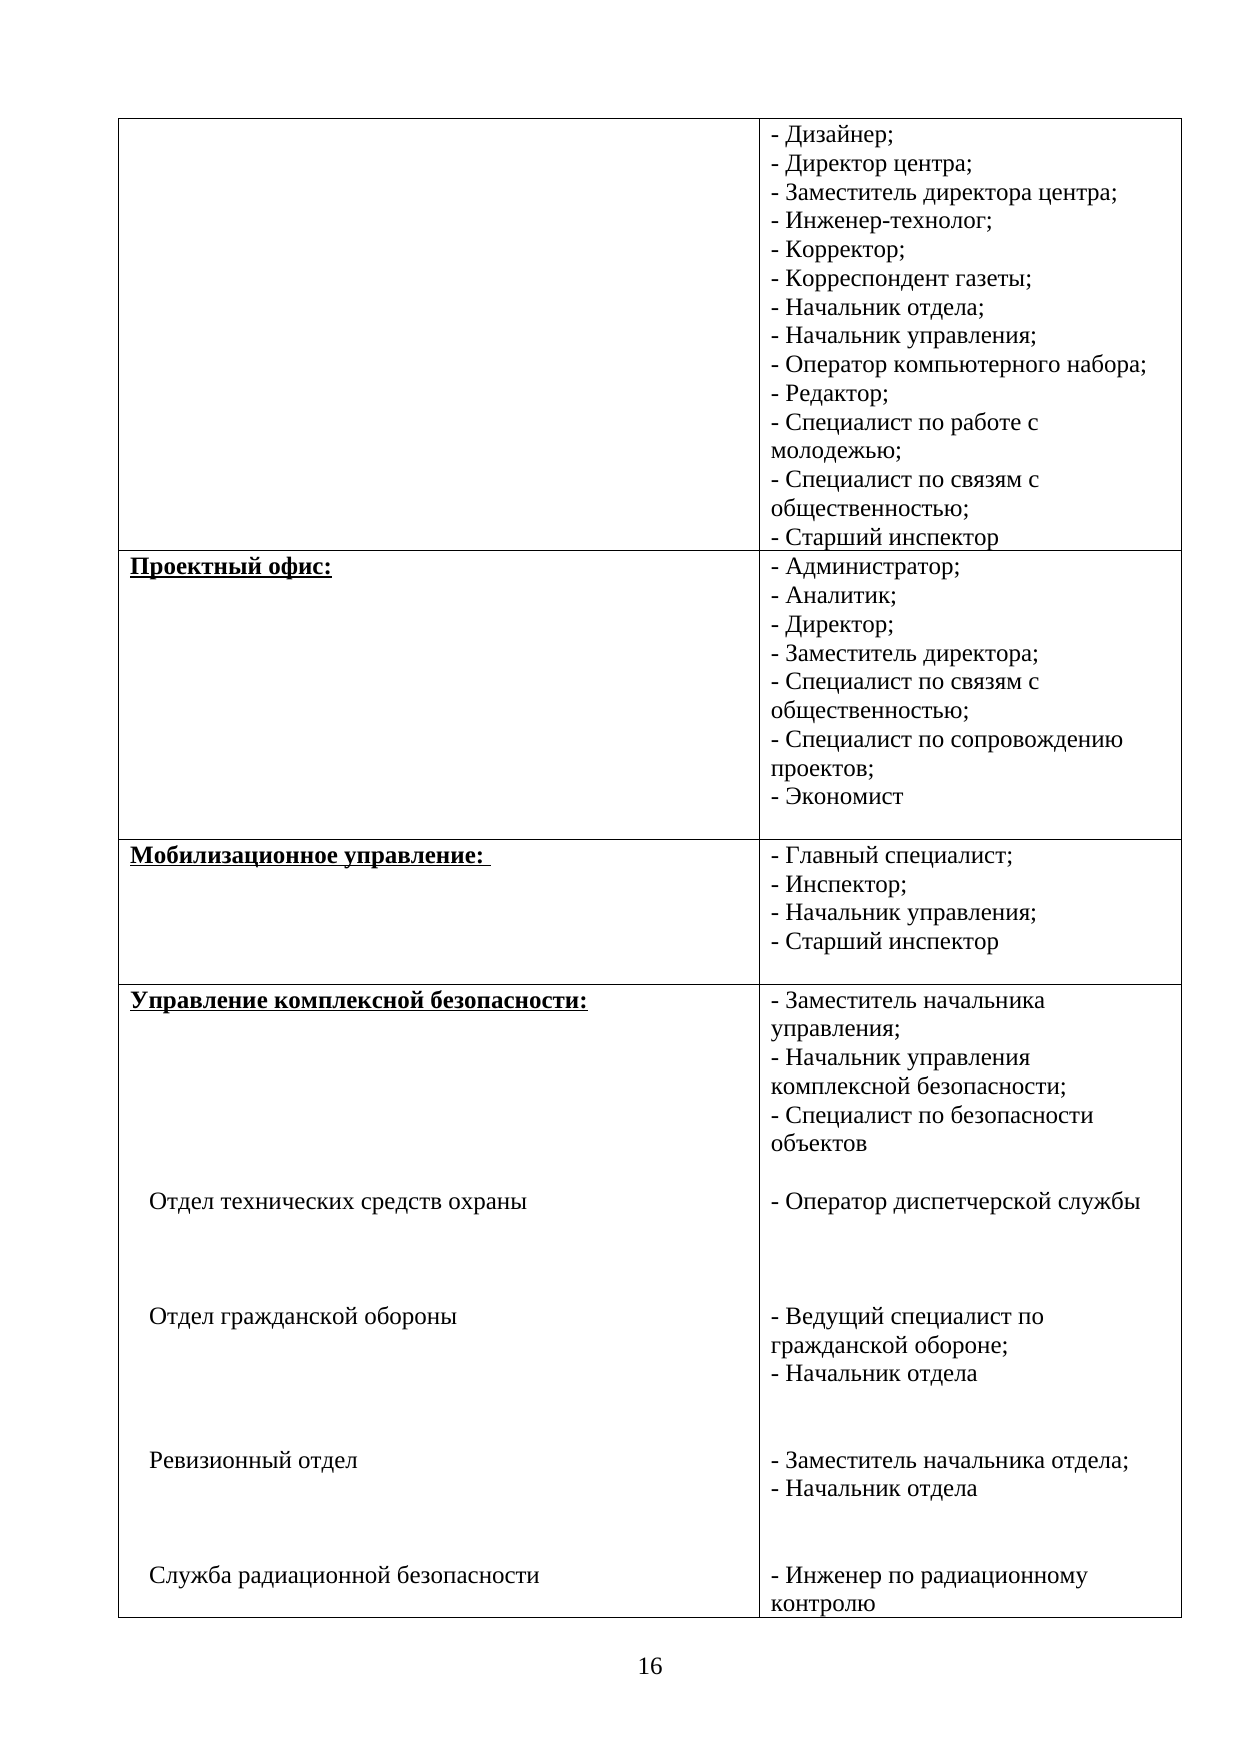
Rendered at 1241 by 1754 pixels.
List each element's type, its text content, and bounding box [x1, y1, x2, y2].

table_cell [119, 119, 759, 550]
table_cell - Администратор; - Аналитик; - Директор; - Заместитель директора; - Специалист по связям с общественностью; - Специалист по сопровождению проектов; - Экономист [760, 551, 1181, 839]
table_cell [760, 119, 1181, 550]
table_cell - Главный специалист; - Инспектор; - Начальник управления; - Старший инспектор [760, 840, 1181, 984]
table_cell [119, 985, 759, 1617]
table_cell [760, 985, 1181, 1617]
table_cell Мобилизационное управление: [119, 840, 759, 984]
table_cell Проектный офис: [119, 551, 759, 839]
